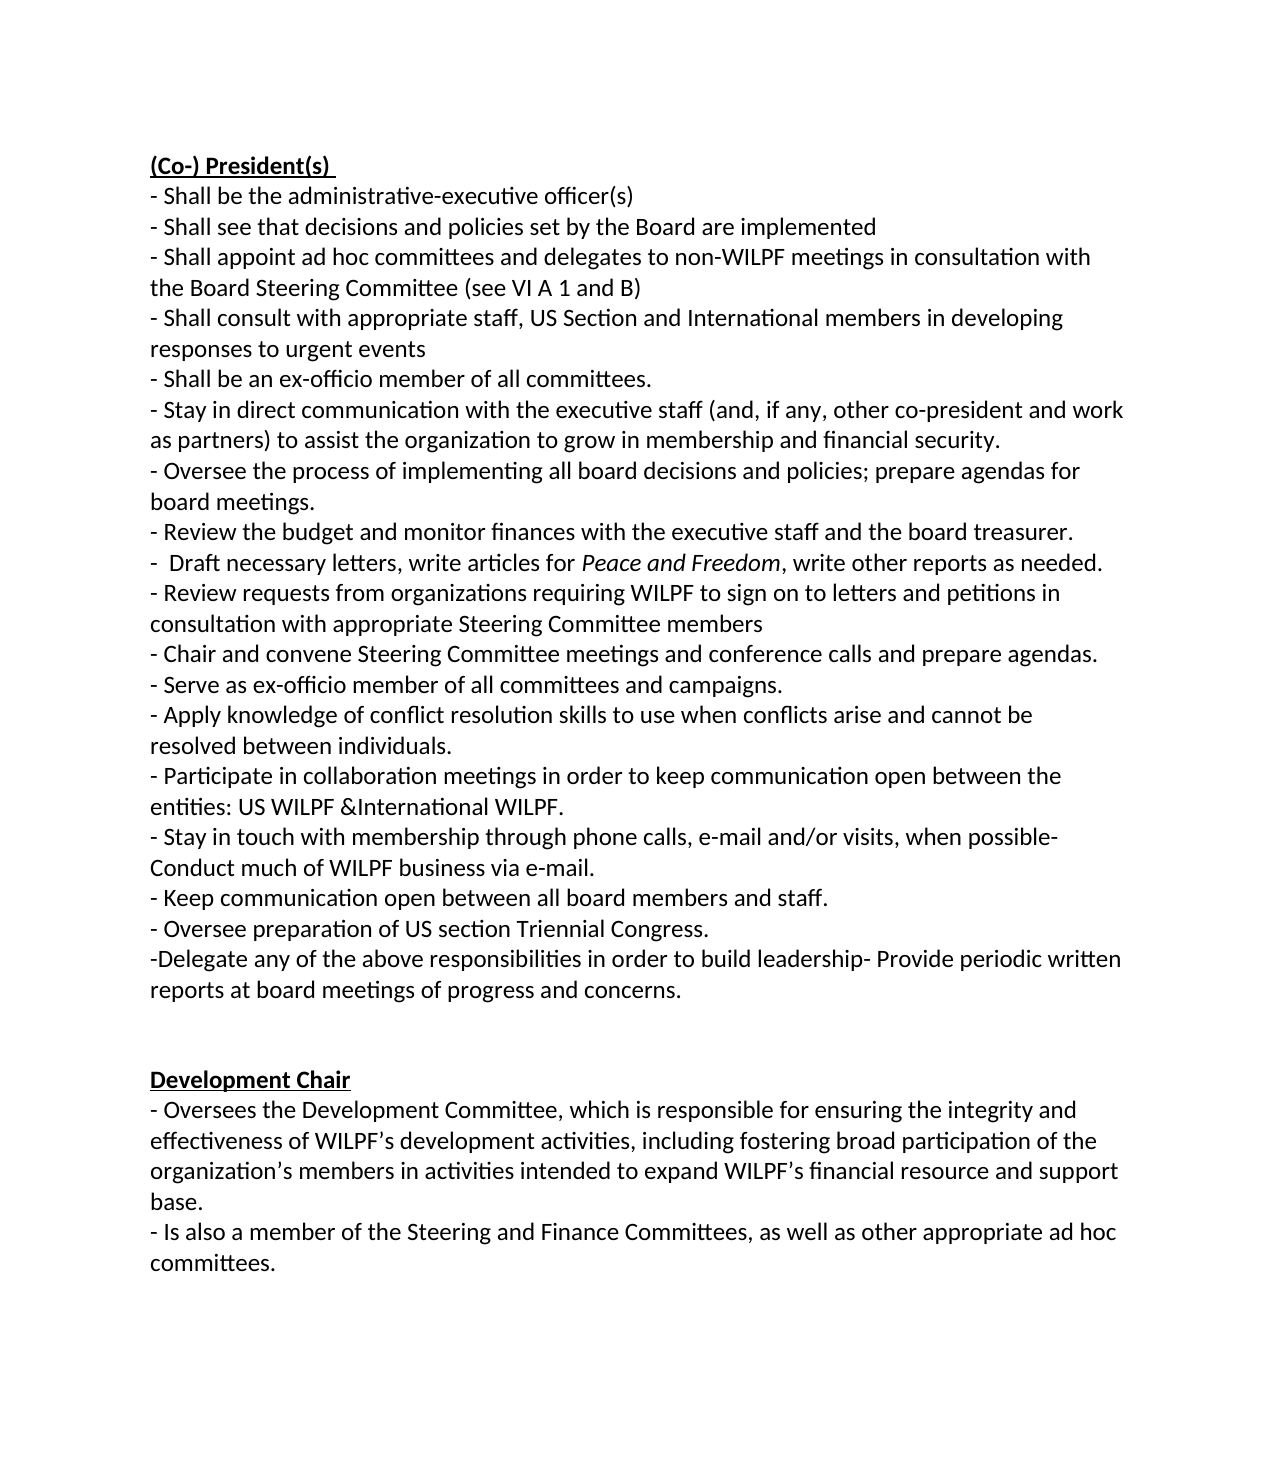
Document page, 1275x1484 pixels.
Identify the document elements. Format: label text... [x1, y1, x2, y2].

text - Shall see that decisions and policies set by the Board are implemented [150, 211, 1125, 242]
text - Shall be the administrative-executive officer(s) [150, 181, 1125, 211]
text Development Chair [150, 1064, 1125, 1094]
text (Co-) President(s) [150, 150, 1125, 181]
text - Shall be an ex-officio member of all committees. - Stay in direct communication with the executive staff (and, if any, other co-president and work as partners) to assist the organization to grow in membership and financial security. - Oversee the process of implementing all board decisions and policies; prepare agendas for board meetings. - Review the budget and monitor finances with the executive staff and the board treasurer. - Draft necessary letters, write articles for Peace and Freedom, write other reports as needed. - Review requests from organizations requiring WILPF to sign on to letters and petitions in consultation with appropriate Steering Committee members - Chair and convene Steering Committee meetings and conference calls and prepare agendas. - Serve as ex-officio member of all committees and campaigns. - Apply knowledge of conflict resolution skills to use when conflicts arise and cannot be resolved between individuals. - Participate in collaboration meetings in order to keep communication open between the entities: US WILPF &International WILPF. - Stay in touch with membership through phone calls, e-mail and/or visits, when possible- Conduct much of WILPF business via e-mail. - Keep communication open between all board members and staff. - Oversee preparation of US section Triennial Congress. -Delegate any of the above responsibilities in order to build leadership- Provide periodic written reports at board meetings of progress and concerns. [150, 364, 1125, 1033]
text - Shall consult with appropriate staff, US Section and International members in developing responses to urgent events [150, 303, 1125, 364]
text - Oversees the Development Committee, which is responsible for ensuring the integrity and effectiveness of WILPF’s development activities, including fostering broad participation of the organization’s members in activities intended to expand WILPF’s financial resource and support base. - Is also a member of the Steering and Finance Committees, as well as other appropriate ad hoc committees. [150, 1094, 1125, 1277]
text - Shall appoint ad hoc committees and delegates to non-WILPF meetings in consultation with the Board Steering Committee (see VI A 1 and B) [150, 242, 1125, 303]
